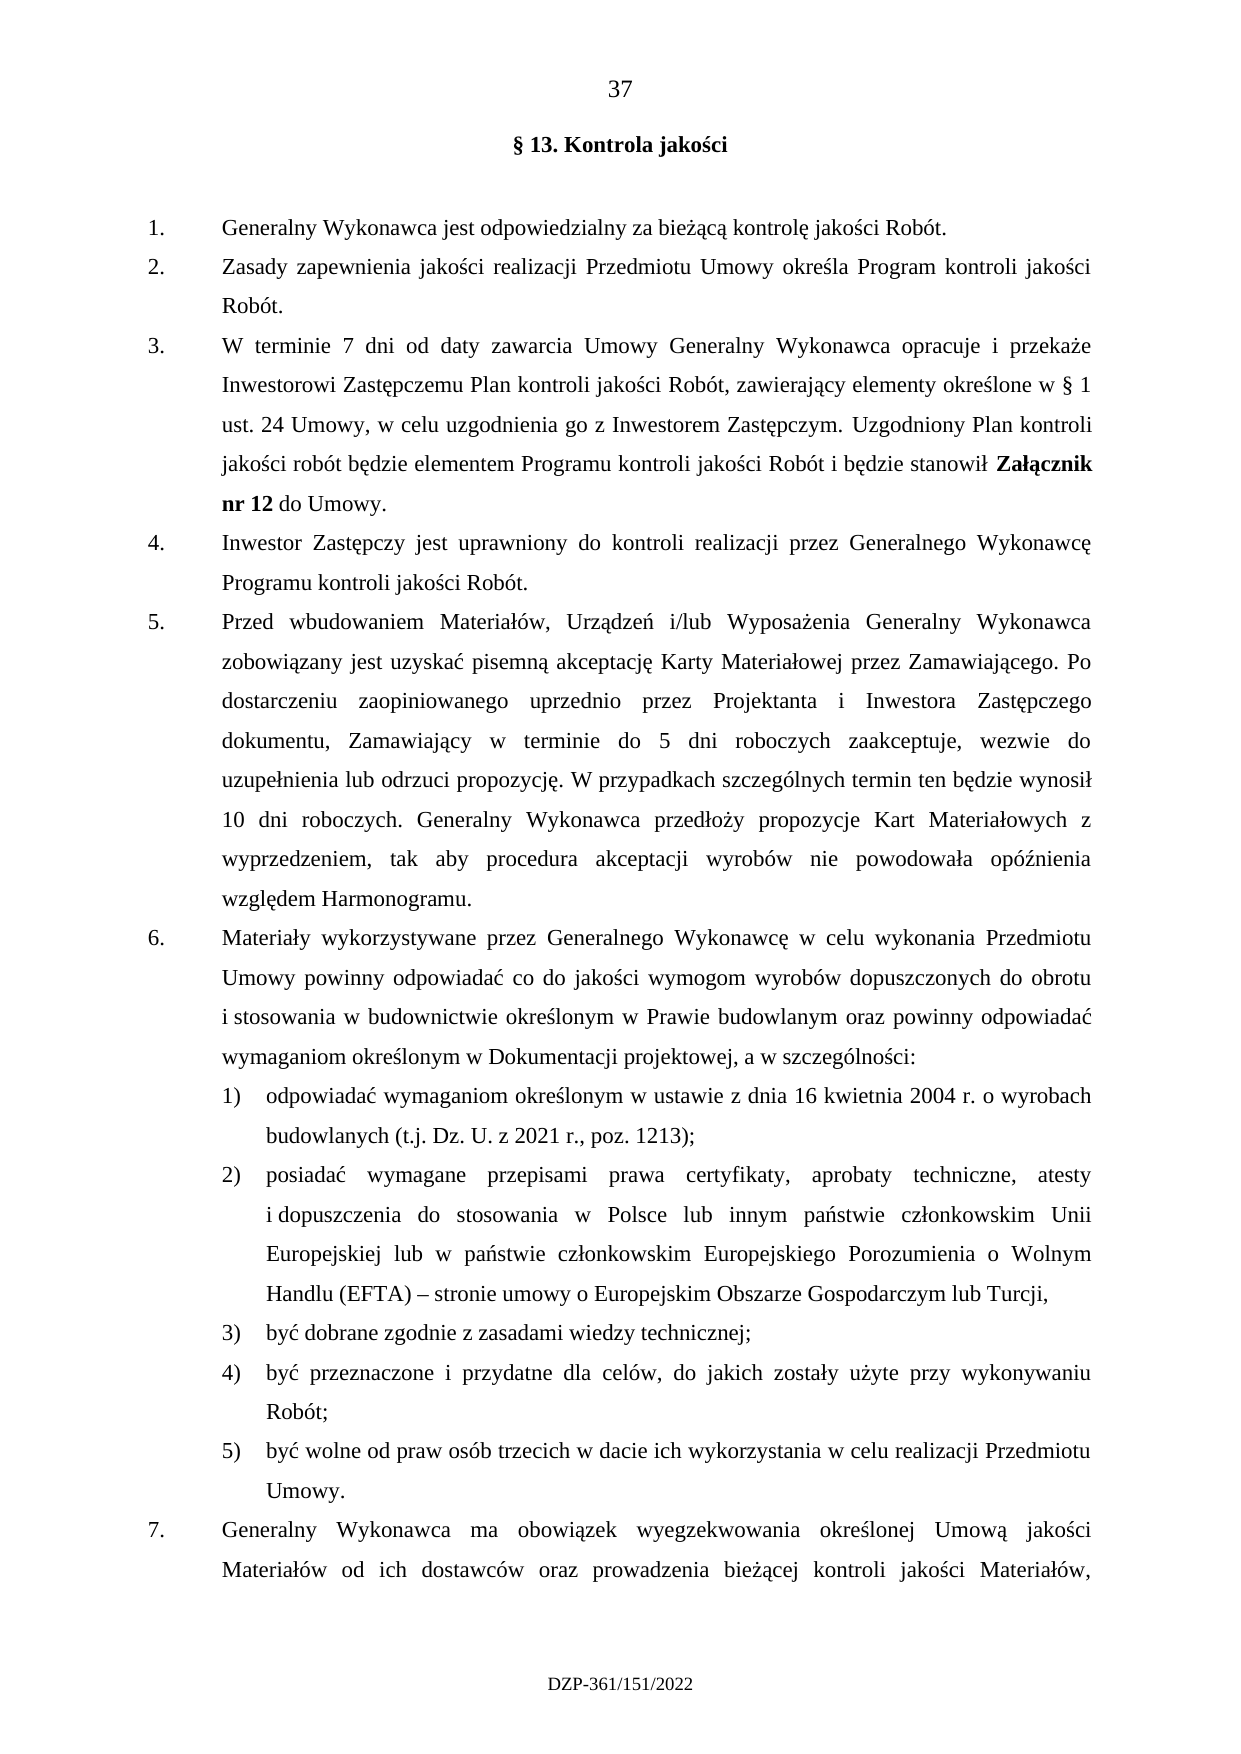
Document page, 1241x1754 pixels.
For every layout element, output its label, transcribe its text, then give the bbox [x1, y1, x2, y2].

list Zasady zapewnienia jakości realizacji Przedmiotu Umowy określa Program kontroli jakości Robót. [148, 253, 1092, 319]
text § 13. Kontrola jakości [148, 131, 1092, 200]
list posiadać wymagane przepisami prawa certyfikaty, aprobaty techniczne, atesty i dopuszczenia do stosowania w Polsce lub innym państwie członkowskim Unii Europejskiej lub w państwie członkowskim Europejskiego Porozumienia o Wolnym Handlu (EFTA) – stronie umowy o Europejskim Obszarze Gospodarczym lub Turcji, [222, 1161, 1092, 1306]
list być wolne od praw osób trzecich w dacie ich wykorzystania w celu realizacji Przedmiotu Umowy. [222, 1437, 1092, 1503]
list odpowiadać wymaganiom określonym w ustawie z dnia 16 kwietnia 2004 r. o wyrobach budowlanych (t.j. Dz. U. z 2021 r., poz. 1213); [222, 1082, 1092, 1148]
list Generalny Wykonawca jest odpowiedzialny za bieżącą kontrolę jakości Robót. [148, 214, 1092, 240]
list być dobrane zgodnie z zasadami wiedzy technicznej; [222, 1319, 1092, 1345]
list Materiały wykorzystywane przez Generalnego Wykonawcę w celu wykonania Przedmiotu Umowy powinny odpowiadać co do jakości wymogom wyrobów dopuszczonych do obrotu i stosowania w budownictwie określonym w Prawie budowlanym oraz powinny odpowiadać wymaganiom określonym w Dokumentacji projektowej, a w szczególności: [148, 924, 1092, 1069]
list być przeznaczone i przydatne dla celów, do jakich zostały użyte przy wykonywaniu Robót; [222, 1358, 1092, 1424]
list Przed wbudowaniem Materiałów, Urządzeń i/lub Wyposażenia Generalny Wykonawca zobowiązany jest uzyskać pisemną akceptację Karty Materiałowej przez Zamawiającego. Po dostarczeniu zaopiniowanego uprzednio przez Projektanta i Inwestora Zastępczego dokumentu, Zamawiający w terminie do 5 dni roboczych zaakceptuje, wezwie do uzupełnienia lub odrzuci propozycję. W przypadkach szczególnych termin ten będzie wynosił 10 dni roboczych. Generalny Wykonawca przedłoży propozycje Kart Materiałowych z wyprzedzeniem, tak aby procedura akceptacji wyrobów nie powodowała opóźnienia względem Harmonogramu. [148, 608, 1092, 911]
list W terminie 7 dni od daty zawarcia Umowy Generalny Wykonawca opracuje i przekaże Inwestorowi Zastępczemu Plan kontroli jakości Robót, zawierający elementy określone w § 1 ust. 24 Umowy, w celu uzgodnienia go z Inwestorem Zastępczym. Uzgodniony Plan kontroli jakości robót będzie elementem Programu kontroli jakości Robót i będzie stanowił Załącznik nr 12 do Umowy. [148, 332, 1092, 516]
list Inwestor Zastępczy jest uprawniony do kontroli realizacji przez Generalnego Wykonawcę Programu kontroli jakości Robót. [148, 529, 1092, 595]
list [148, 1516, 1092, 1582]
